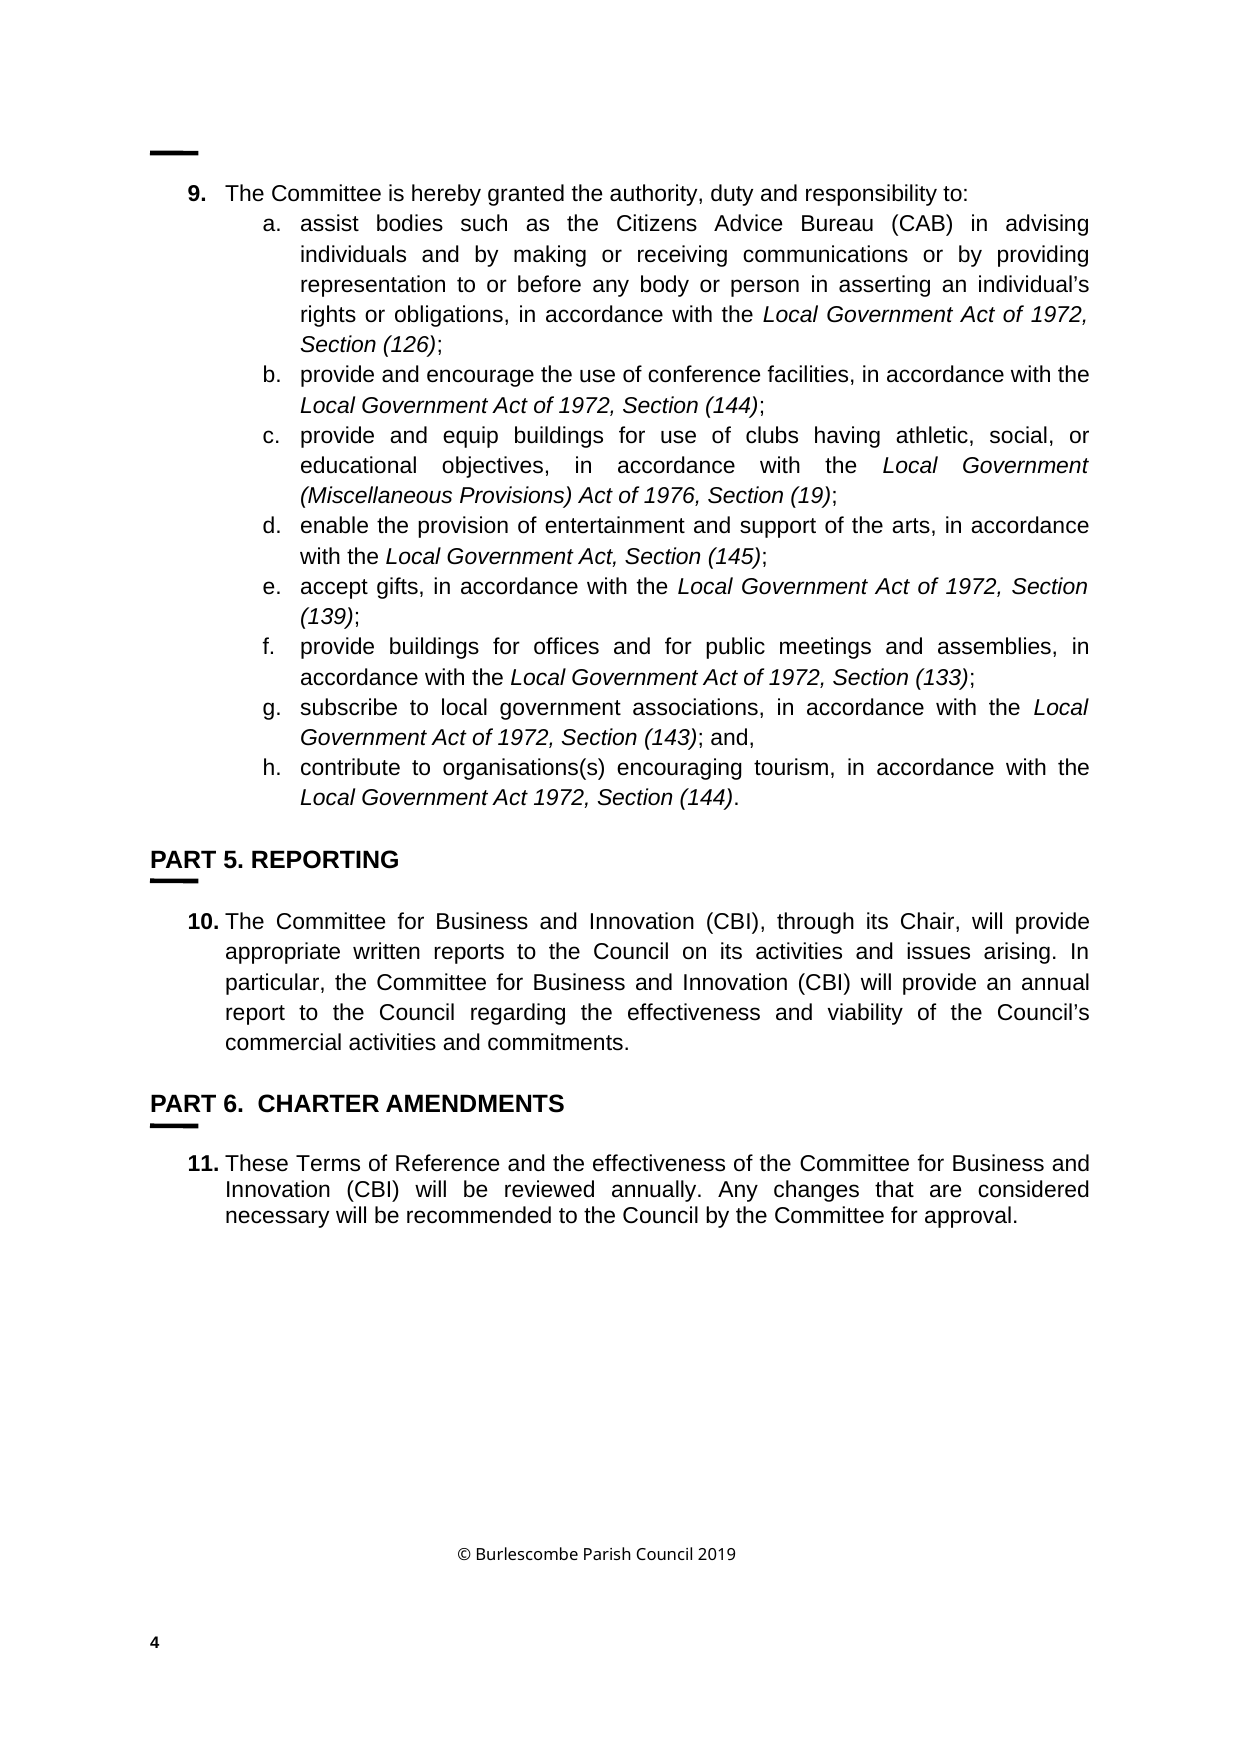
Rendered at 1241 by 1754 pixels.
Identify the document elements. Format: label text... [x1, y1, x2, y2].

text PART 6. CHARTER AMENDMENTS [150, 1089, 1090, 1118]
list These Terms of Reference and the effectiveness of the Committee for Business and Innovation (CBI) will be reviewed annually. Any changes that are considered necessary will be recommended to the Council by the Committee for approval. [187, 1149, 1090, 1228]
list enable the provision of entertainment and support of the arts, in accordance with the Local Government Act, Section (145); [262, 512, 1090, 569]
list The Committee for Business and Innovation (CBI), through its Chair, will provide appropriate written reports to the Council on its activities and issues arising. In particular, the Committee for Business and Innovation (CBI) will provide an annual report to the Council regarding the effectiveness and viability of the Council’s commercial activities and commitments. [187, 908, 1090, 1055]
list assist bodies such as the Citizens Advice Bureau (CAB) in advising individuals and by making or receiving communications or by providing representation to or before any body or person in asserting an individual’s rights or obligations, in accordance with the Local Government Act of 1972, Section (126); [262, 210, 1090, 358]
list The Committee is hereby granted the authority, duty and responsibility to: [187, 180, 1090, 207]
text PART 5. REPORTING [150, 845, 1090, 873]
list provide and encourage the use of conference facilities, in accordance with the Local Government Act of 1972, Section (144); [262, 361, 1090, 418]
list provide and equip buildings for use of clubs having athletic, social, or educational objectives, in accordance with the Local Government (Miscellaneous Provisions) Act of 1976, Section (19); [262, 422, 1090, 509]
list subscribe to local government associations, in accordance with the Local Government Act of 1972, Section (143); and, [262, 694, 1090, 750]
list contribute to organisations(s) encouraging tourism, in accordance with the Local Government Act 1972, Section (144). [262, 754, 1090, 811]
list provide buildings for offices and for public meetings and assemblies, in accordance with the Local Government Act of 1972, Section (133); [262, 633, 1090, 690]
list accept gifts, in accordance with the Local Government Act of 1972, Section (139); [262, 573, 1090, 629]
